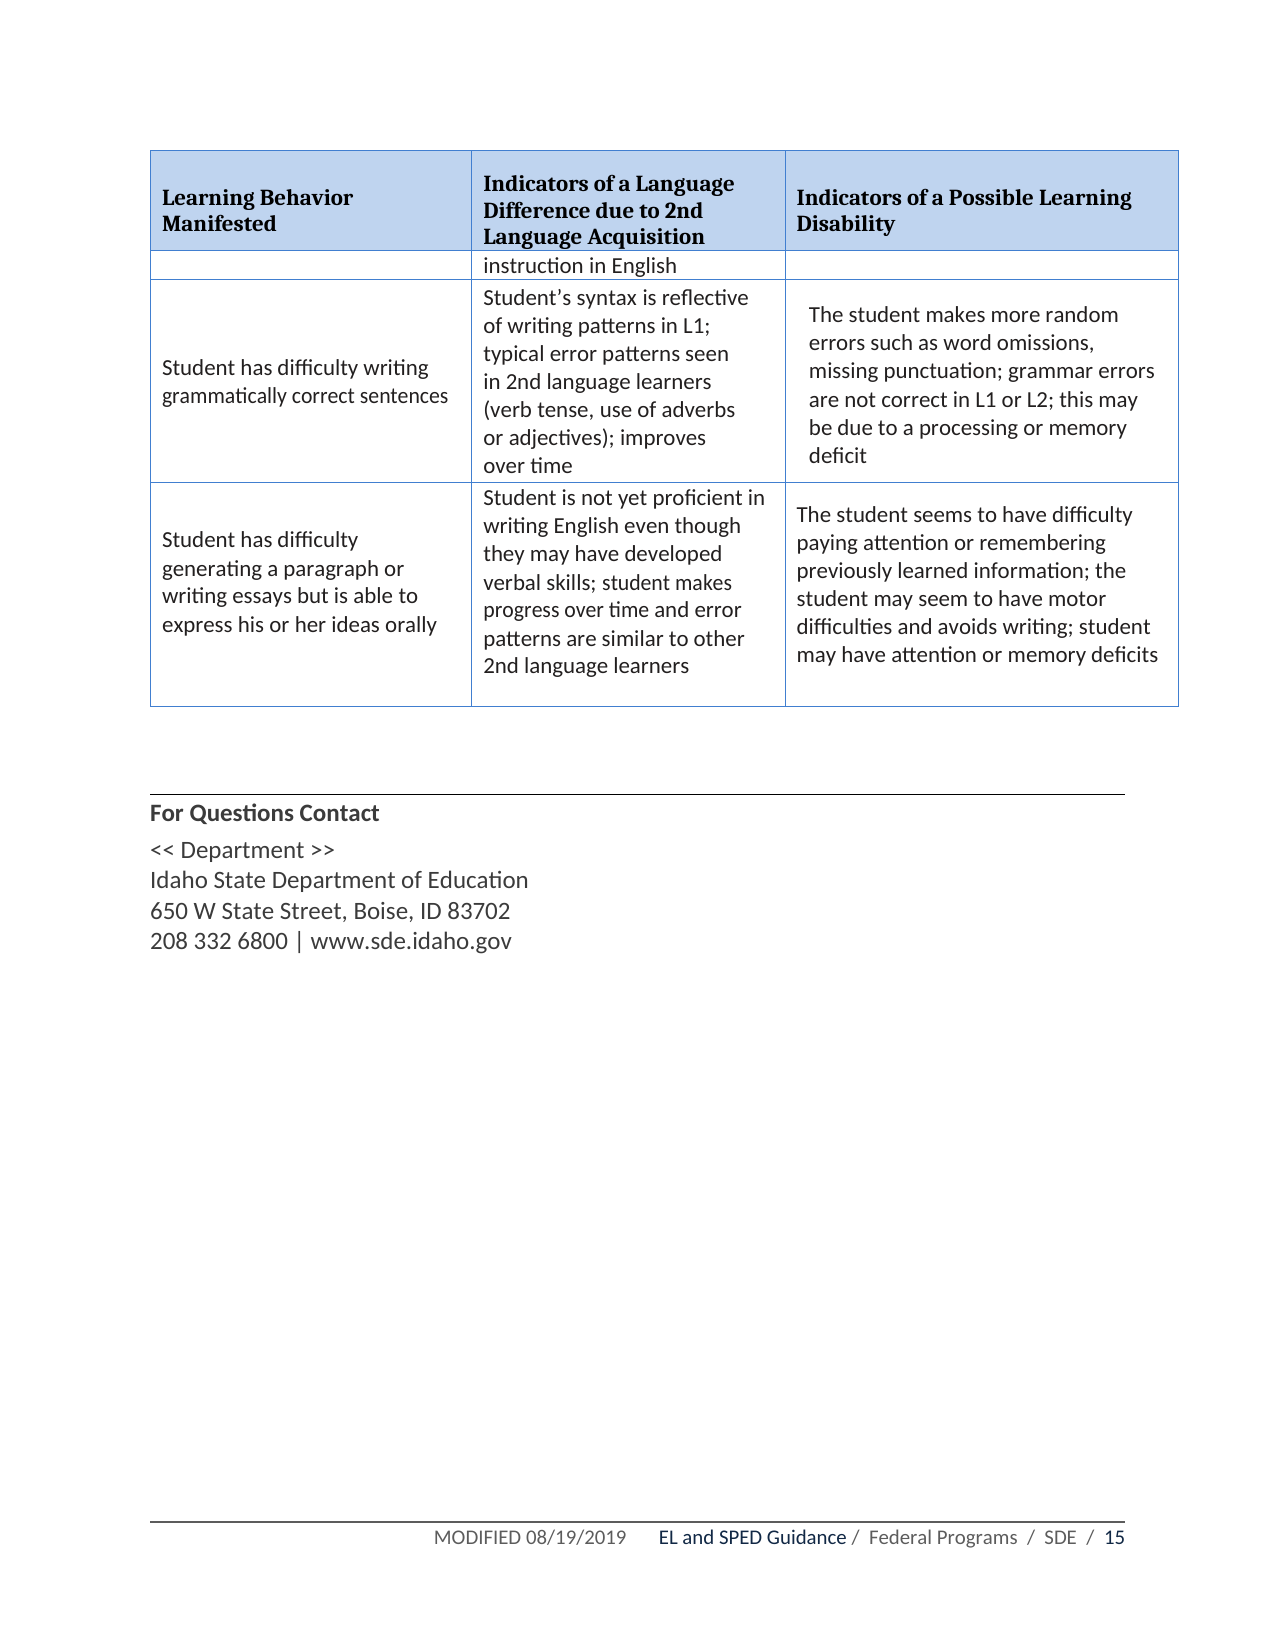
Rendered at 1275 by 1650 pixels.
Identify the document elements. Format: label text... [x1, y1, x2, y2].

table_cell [786, 251, 1178, 279]
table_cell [472, 251, 785, 279]
table_cell Student is not yet proficient in writing English even though they may have developed verbal skills; student makes progress over time and error patterns are similar to other 2nd language learners [472, 483, 785, 706]
table_cell The student makes more random errors such as word omissions, missing punctuation; grammar errors are not correct in L1 or L2; this may be due to a processing or memory deficit [786, 280, 1178, 482]
table_header Indicators of a Possible Learning Disability [786, 151, 1178, 250]
text 650 W State Street, Boise, ID 83702 [150, 895, 1125, 925]
table_cell Student has difficulty writing grammatically correct sentences [151, 280, 471, 482]
text Idaho State Department of Education [150, 864, 1125, 895]
table_header Indicators of a Language Difference due to 2nd Language Acquisition [472, 151, 785, 250]
table_cell Student’s syntax is reflective of writing patterns in L1; typical error patterns seen in 2nd language learners (verb tense, use of adverbs or adjectives); improves over time [472, 280, 785, 482]
text << Department >> [150, 834, 1125, 864]
text For Questions Contact [150, 795, 1125, 828]
table_cell Student has difficulty generating a paragraph or writing essays but is able to express his or her ideas orally [151, 483, 471, 706]
table_header Learning Behavior Manifested [151, 151, 471, 250]
table_cell The student seems to have difficulty paying attention or remembering previously learned information; the student may seem to have motor difficulties and avoids writing; student may have attention or memory deficits [786, 483, 1178, 706]
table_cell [151, 251, 471, 279]
text 208 332 6800 | www.sde.idaho.gov [150, 925, 1125, 956]
